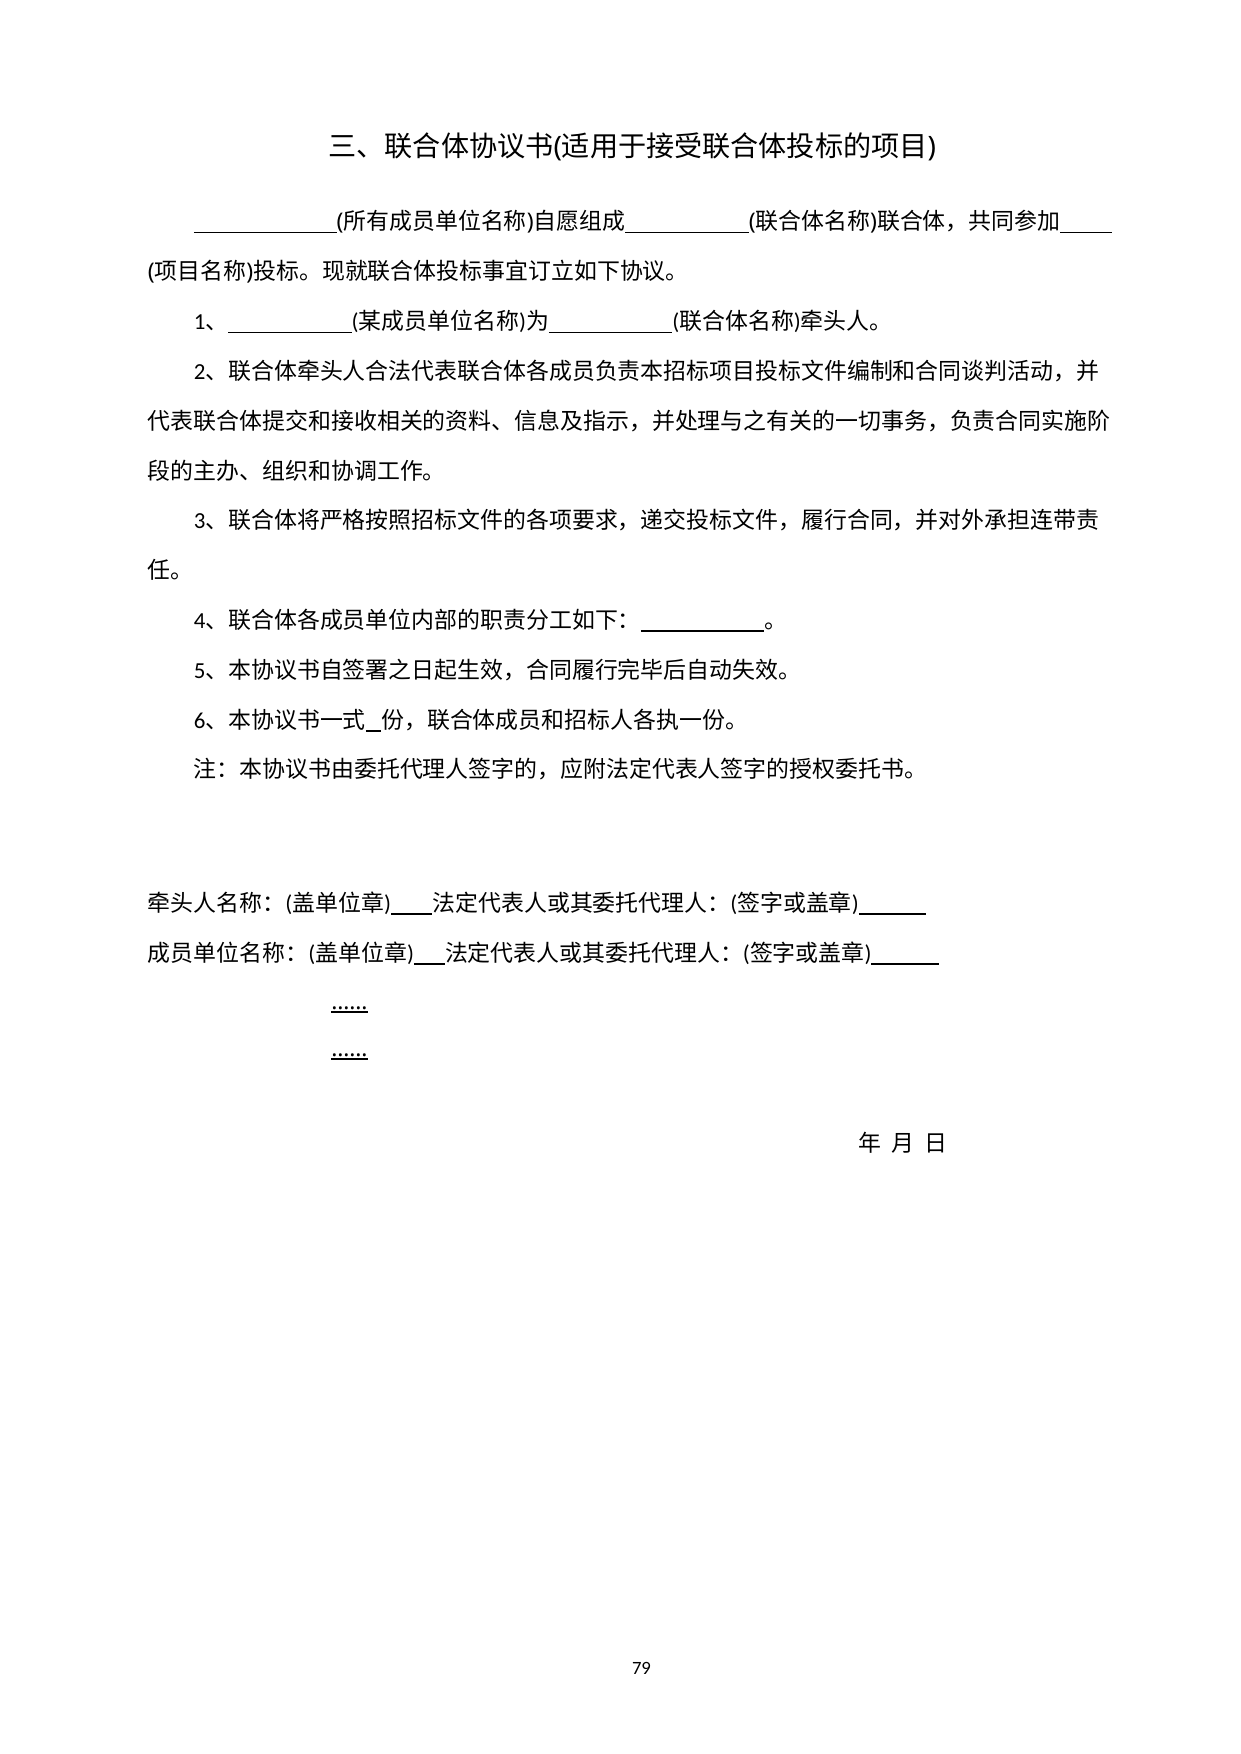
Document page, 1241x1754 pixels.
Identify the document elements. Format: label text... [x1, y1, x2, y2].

text 1、 (某成员单位名称)为 (联合体名称)牵头人。 [148, 303, 1116, 336]
text 三、联合体协议书(适用于接受联合体投标的项目) [148, 124, 1116, 165]
text …… [148, 984, 1116, 1016]
text 5、本协议书自签署之日起生效，合同履行完毕后自动失效。 [148, 652, 1116, 685]
text 6、本协议书一式 份，联合体成员和招标人各执一份。 [148, 701, 1116, 735]
text 年 月 日 [148, 1125, 1116, 1158]
text 3、联合体将严格按照招标文件的各项要求，递交投标文件，履行合同，并对外承担连带责任。 [148, 502, 1116, 585]
text 牵头人名称：(盖单位章) 法定代表人或其委托代理人：(签字或盖章) [148, 885, 1116, 918]
text …… [148, 1031, 1116, 1063]
text 注：本协议书由委托代理人签字的，应附法定代表人签字的授权委托书。 [148, 751, 1116, 784]
text 成员单位名称：(盖单位章) 法定代表人或其委托代理人：(签字或盖章) [148, 935, 1116, 968]
text 2、联合体牵头人合法代表联合体各成员负责本招标项目投标文件编制和合同谈判活动，并代表联合体提交和接收相关的资料、信息及指示，并处理与之有关的一切事务，负责合同实施阶段的主办、组织和协调工作。 [148, 353, 1116, 486]
text 4、联合体各成员单位内部的职责分工如下： 。 [148, 602, 1116, 635]
text (所有成员单位名称)自愿组成 (联合体名称)联合体，共同参加 (项目名称)投标。现就联合体投标事宜订立如下协议。 [148, 203, 1116, 286]
